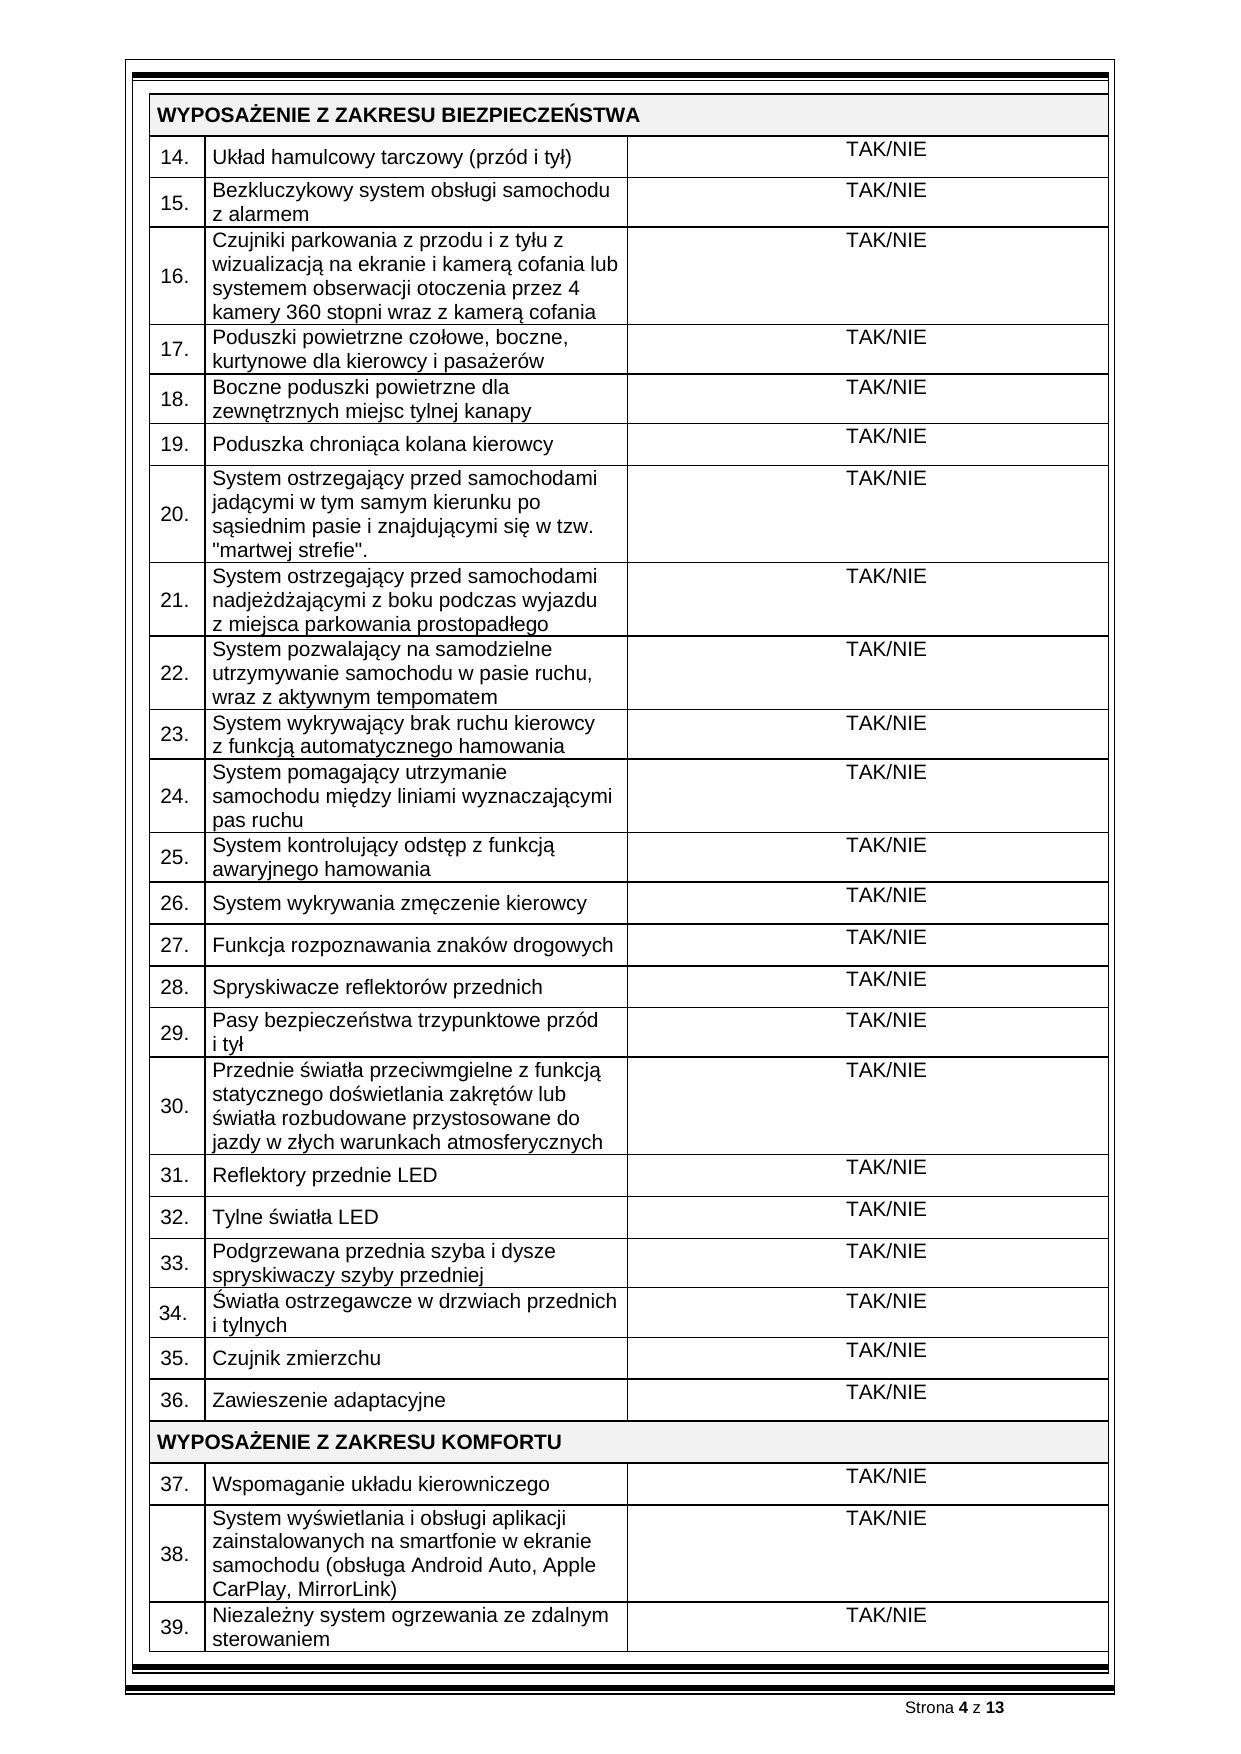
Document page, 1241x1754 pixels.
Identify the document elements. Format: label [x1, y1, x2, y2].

table_header [126, 60, 1114, 1685]
